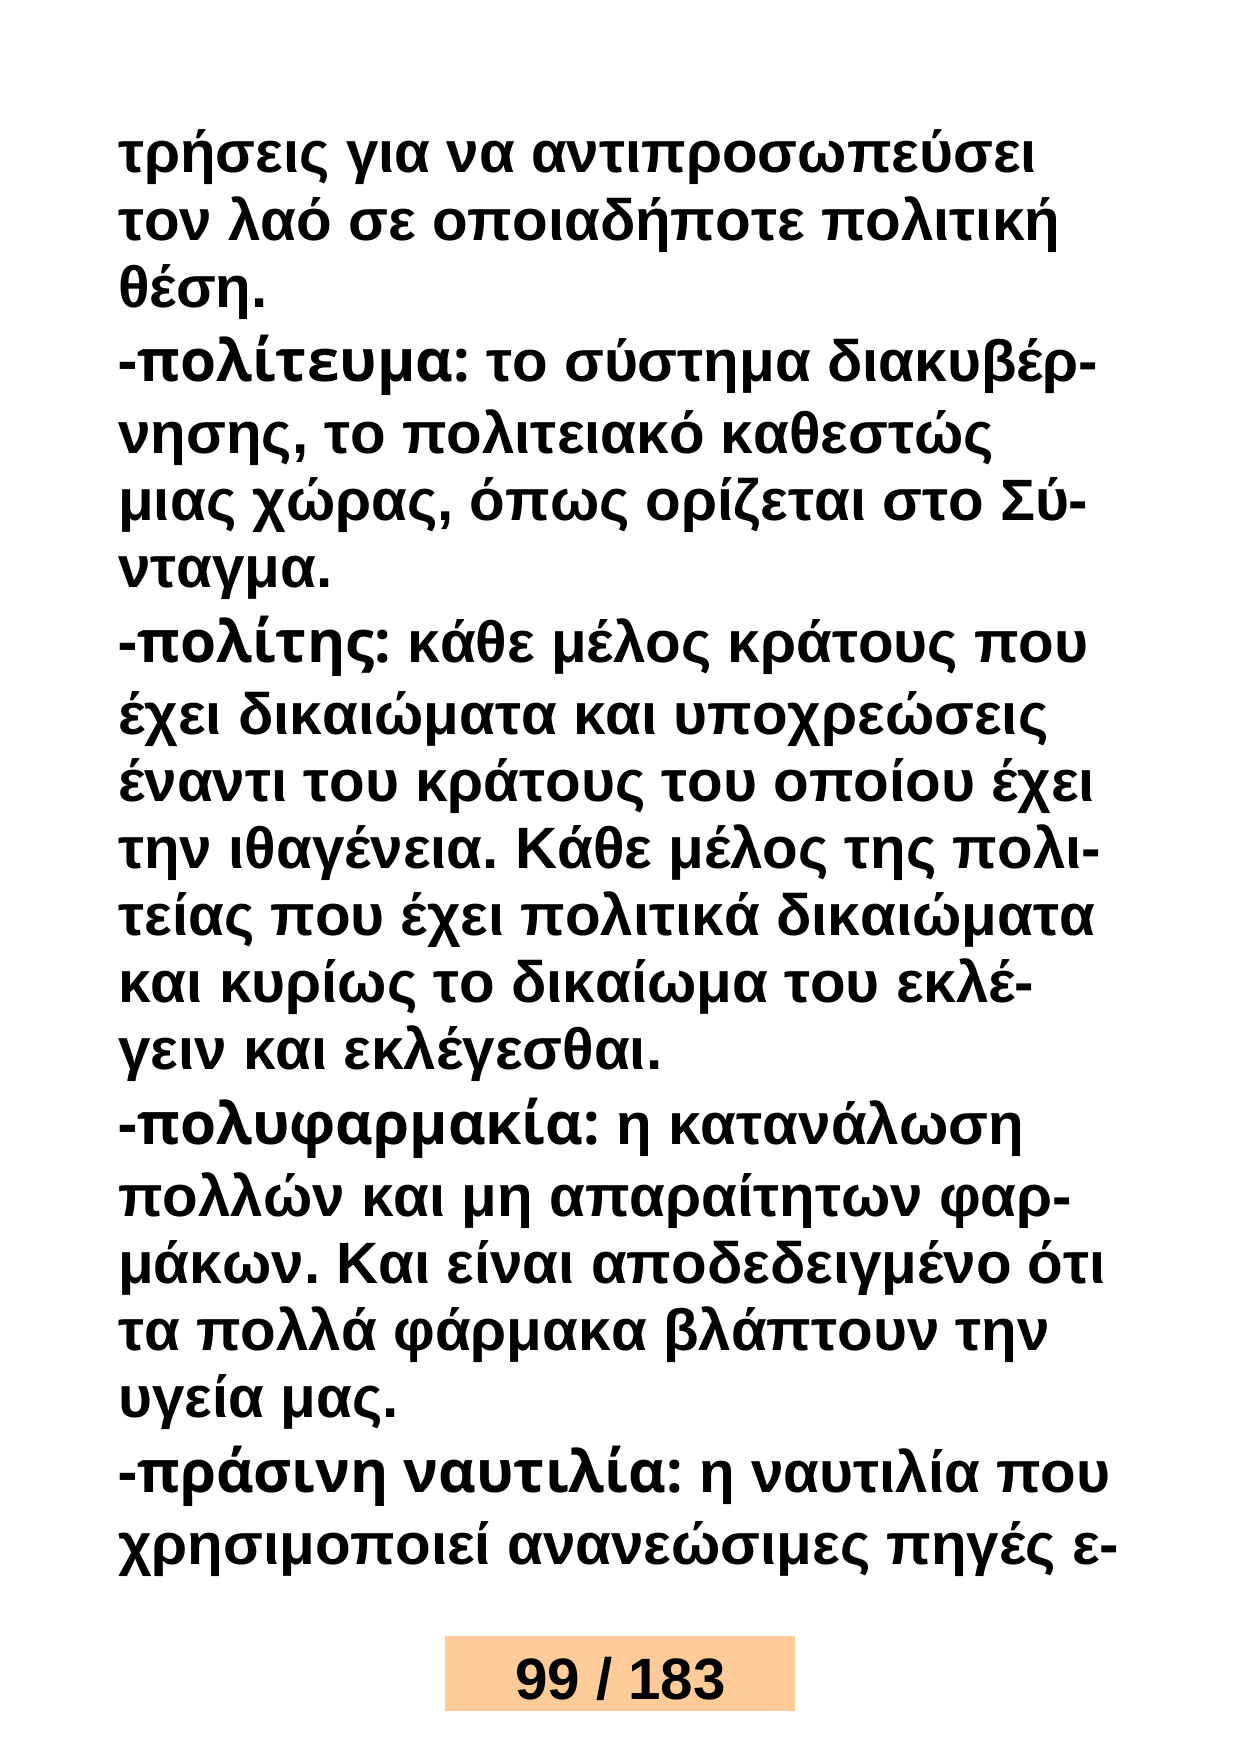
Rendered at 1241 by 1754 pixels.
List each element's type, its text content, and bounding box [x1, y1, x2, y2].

list -πολίτευμα: το σύστημα διακυβέρ-νησης, το πολιτειακό καθεστώς μιας χώρας, όπως ορίζεται στο Σύ-νταγμα. -πολίτης: κάθε μέλος κράτους που έχει δικαιώματα και υποχρεώσεις έναντι του κράτους του οποίου έχει την ιθαγένεια. Κάθε μέλος της πολι-τείας που έχει πολιτικά δικαιώματα και κυρίως το δικαίωμα του εκλέ-γειν και εκλέγεσθαι. [118, 319, 1122, 1082]
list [118, 1430, 1122, 1576]
list -πολυφαρμακία: η κατανάλωση πολλών και μη απαραίτητων φαρ-μάκων. Και είναι αποδεδειγμένο ότι τα πολλά φάρμακα βλάπτουν την υγεία μας. [118, 1082, 1122, 1430]
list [118, 118, 1122, 319]
